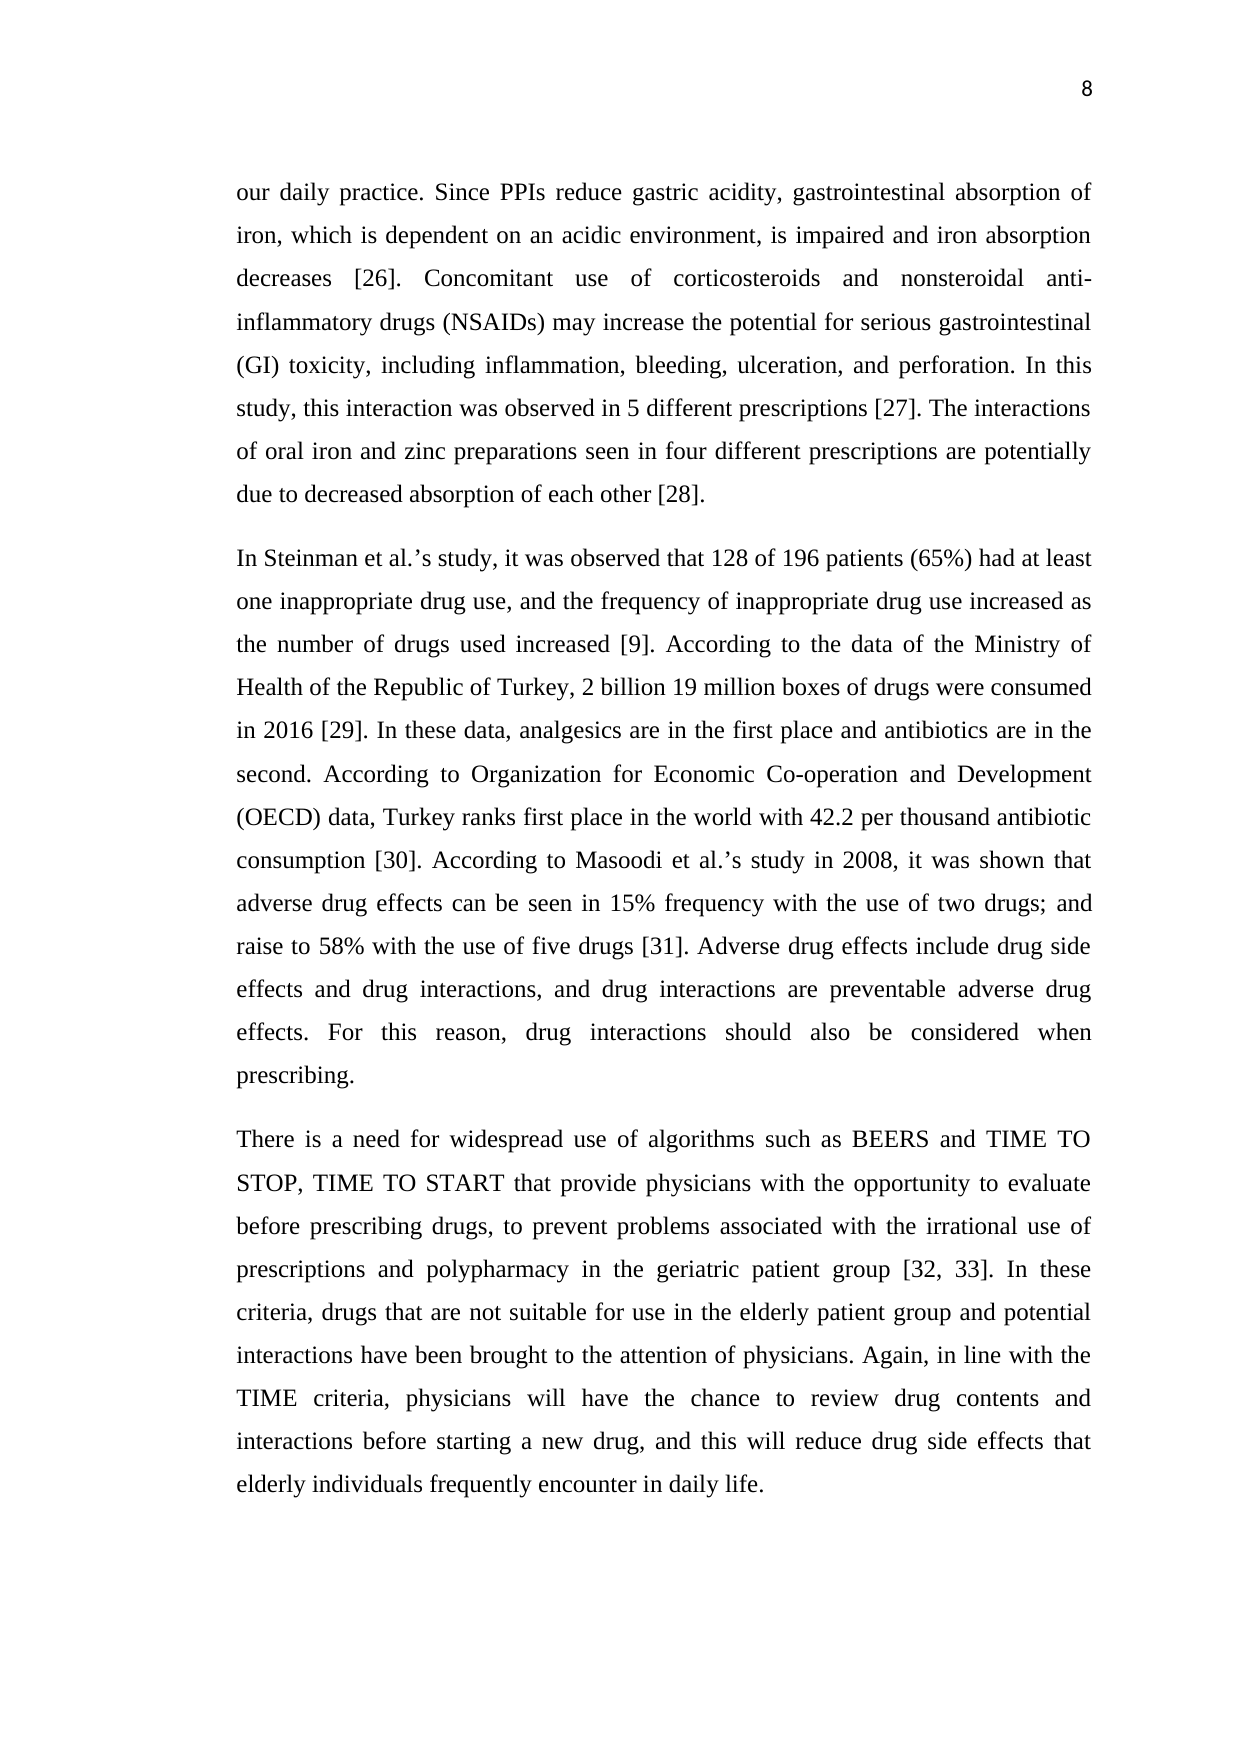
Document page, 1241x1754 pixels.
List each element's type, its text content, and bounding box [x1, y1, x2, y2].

text There is a need for widespread use of algorithms such as BEERS and TIME TO STOP, TIME TO START that provide physicians with the opportunity to evaluate before prescribing drugs, to prevent problems associated with the irrational use of prescriptions and polypharmacy in the geriatric patient group [32, 33]. In these criteria, drugs that are not suitable for use in the elderly patient group and potential interactions have been brought to the attention of physicians. Again, in line with the TIME criteria, physicians will have the chance to review drug contents and interactions before starting a new drug, and this will reduce drug side effects that elderly individuals frequently encounter in daily life. [236, 1124, 1092, 1498]
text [236, 177, 1092, 508]
text In Steinman et al.’s study, it was observed that 128 of 196 patients (65%) had at least one inappropriate drug use, and the frequency of inappropriate drug use increased as the number of drugs used increased [9]. According to the data of the Ministry of Health of the Republic of Turkey, 2 billion 19 million boxes of drugs were consumed in 2016 [29]. In these data, analgesics are in the first place and antibiotics are in the second. According to Organization for Economic Co-operation and Development (OECD) data, Turkey ranks first place in the world with 42.2 per thousand antibiotic consumption [30]. According to Masoodi et al.’s study in 2008, it was shown that adverse drug effects can be seen in 15% frequency with the use of two drugs; and raise to 58% with the use of five drugs [31]. Adverse drug effects include drug side effects and drug interactions, and drug interactions are preventable adverse drug effects. For this reason, drug interactions should also be considered when prescribing. [236, 543, 1092, 1089]
